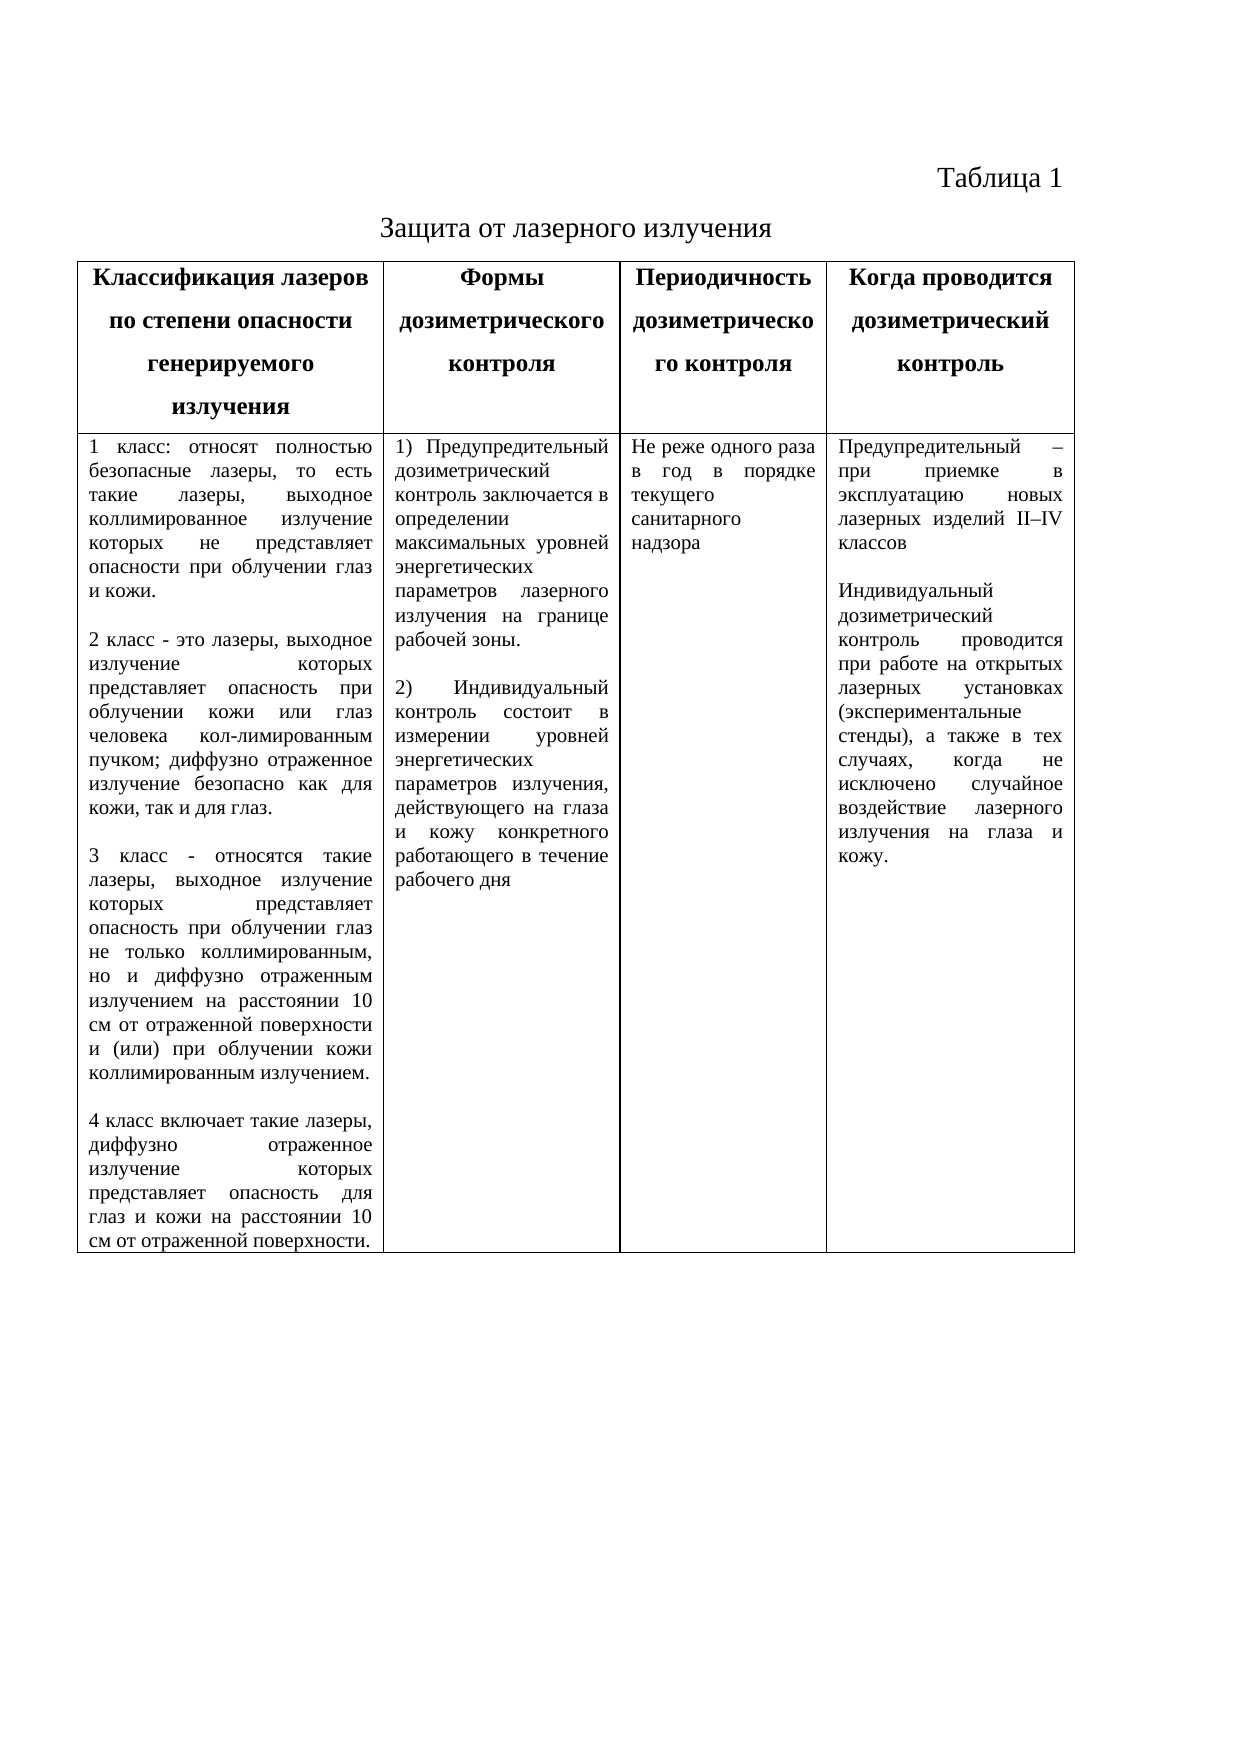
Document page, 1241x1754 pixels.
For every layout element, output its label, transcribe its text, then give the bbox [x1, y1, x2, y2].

text Таблица 1 [88, 160, 1063, 194]
text Защита от лазерного излучения [88, 210, 1063, 244]
table_header Когда проводится дозиметрический контроль [827, 262, 1074, 433]
table_cell 1) Предупредительный дозиметрический контроль заключается в определении максимальных уровней энергетических параметров лазерного излучения на границе рабочей зоны. 2) Индивидуальный контроль состоит в измерении уровней энергетических параметров излучения, действующего на глаза и кожу конкретного работающего в течение рабочего дня [384, 434, 619, 1252]
table_header Классификация лазеров по степени опасности генерируемого излучения [78, 262, 383, 433]
table_cell Предупредительный – при приемке в эксплуатацию новых лазерных изделий II–IV классов Индивидуальный дозиметрический контроль проводится при работе на открытых лазерных установках (экспериментальные стенды), а также в тех случаях, когда не исключено случайное воздействие лазерного излучения на глаза и кожу. [827, 434, 1074, 1252]
table_header Формы дозиметрического контроля [384, 262, 619, 433]
table_cell 1 класс: относят полностью безопасные лазеры, то есть такие лазеры, выходное коллимированное излучение которых не представляет опасности при облучении глаз и кожи. 2 класс - это лазеры, выходное излучение которых представляет опасность при облучении кожи или глаз человека кол-лимированным пучком; диффузно отраженное излучение безопасно как для кожи, так и для глаз. 3 класс - относятся такие лазеры, выходное излучение которых представляет опасность при облучении глаз не только коллимированным, но и диффузно отраженным излучением на расстоянии 10 см от отраженной поверхности и (или) при облучении кожи коллимированным излучением. 4 класс включает такие лазеры, диффузно отраженное излучение которых представляет опасность для глаз и кожи на расстоянии 10 см от отраженной поверхности. [78, 434, 383, 1252]
table_header Периодичность дозиметрического контроля [621, 262, 826, 433]
table_cell Не реже одного раза в год в порядке текущего санитарного надзора [621, 434, 826, 1252]
